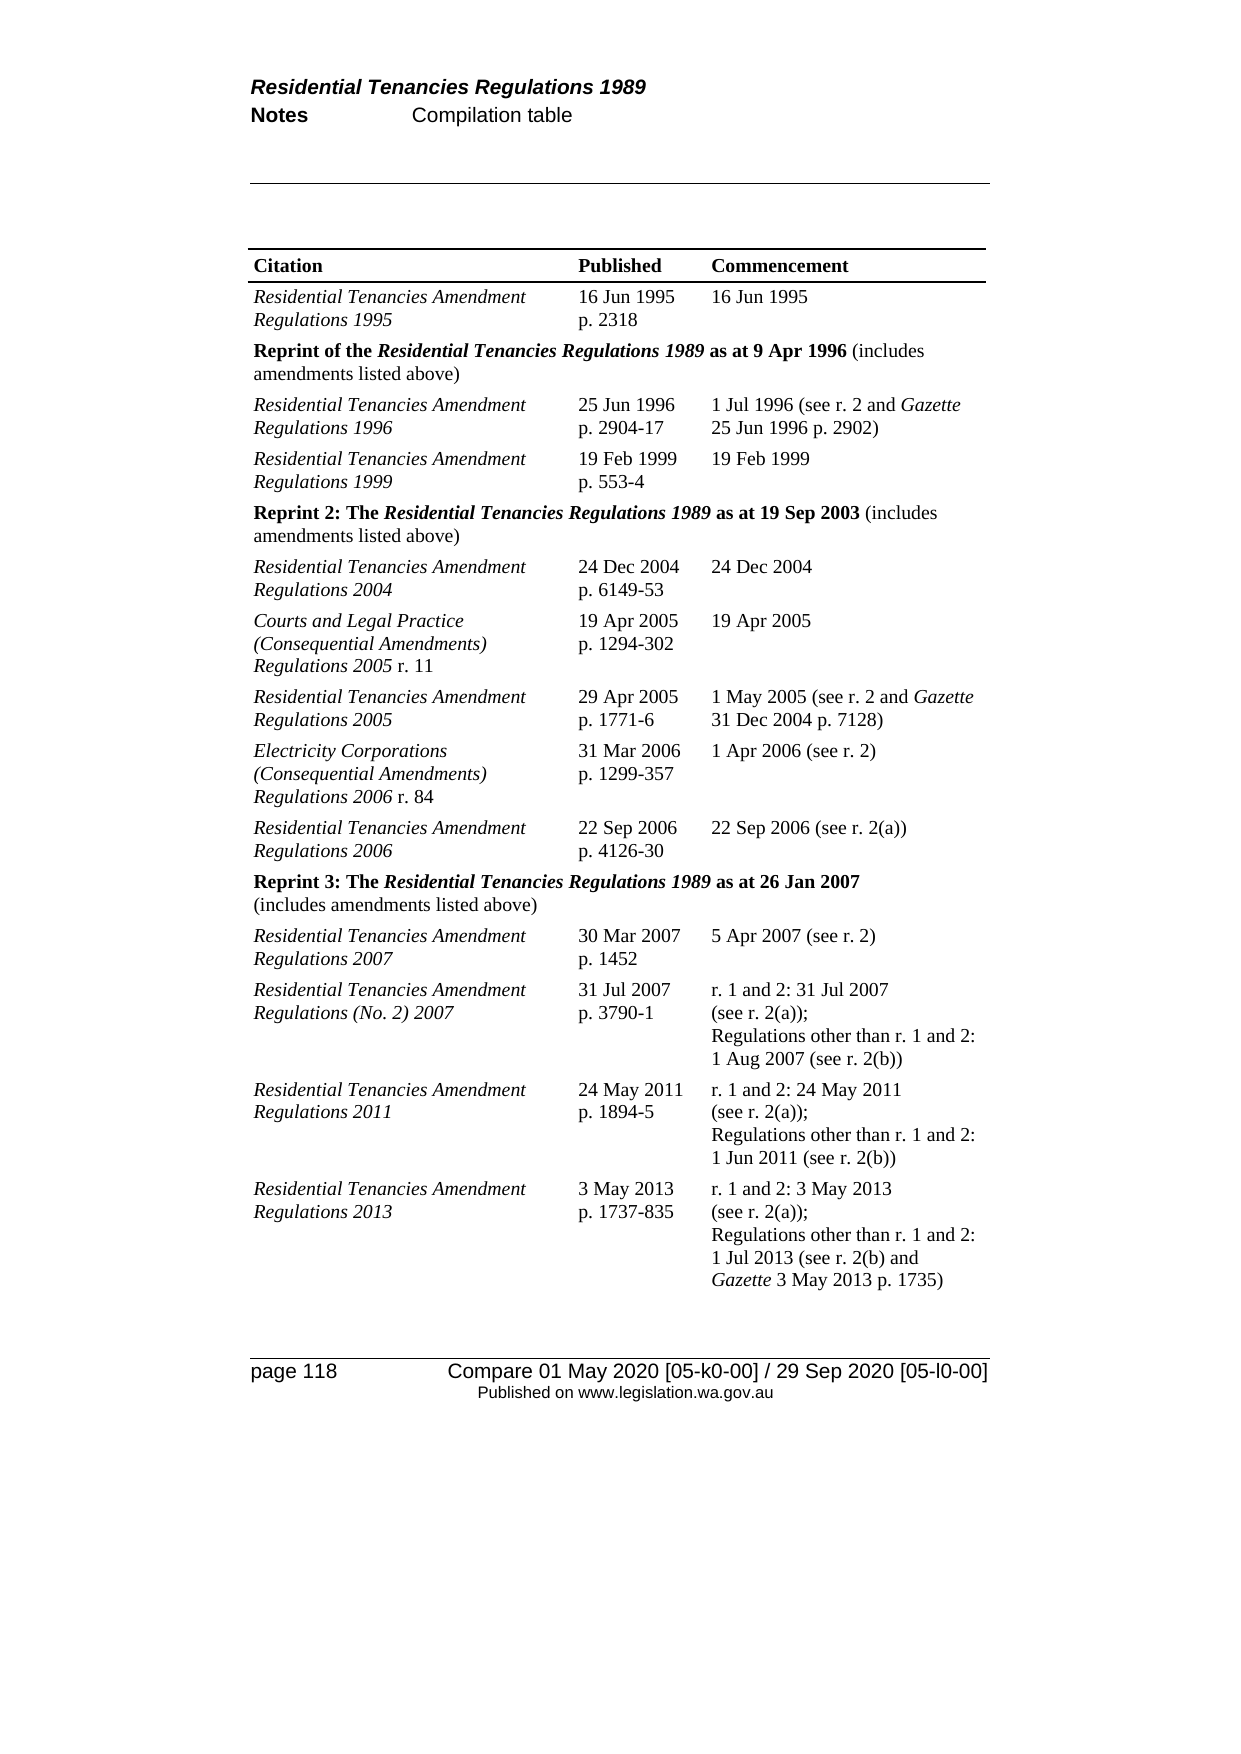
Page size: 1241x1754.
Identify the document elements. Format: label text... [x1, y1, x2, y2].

table_header Published [572, 250, 705, 281]
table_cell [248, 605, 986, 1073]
table_header Citation [248, 250, 572, 281]
table_header Commencement [705, 250, 986, 281]
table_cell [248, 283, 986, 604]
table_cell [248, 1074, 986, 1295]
